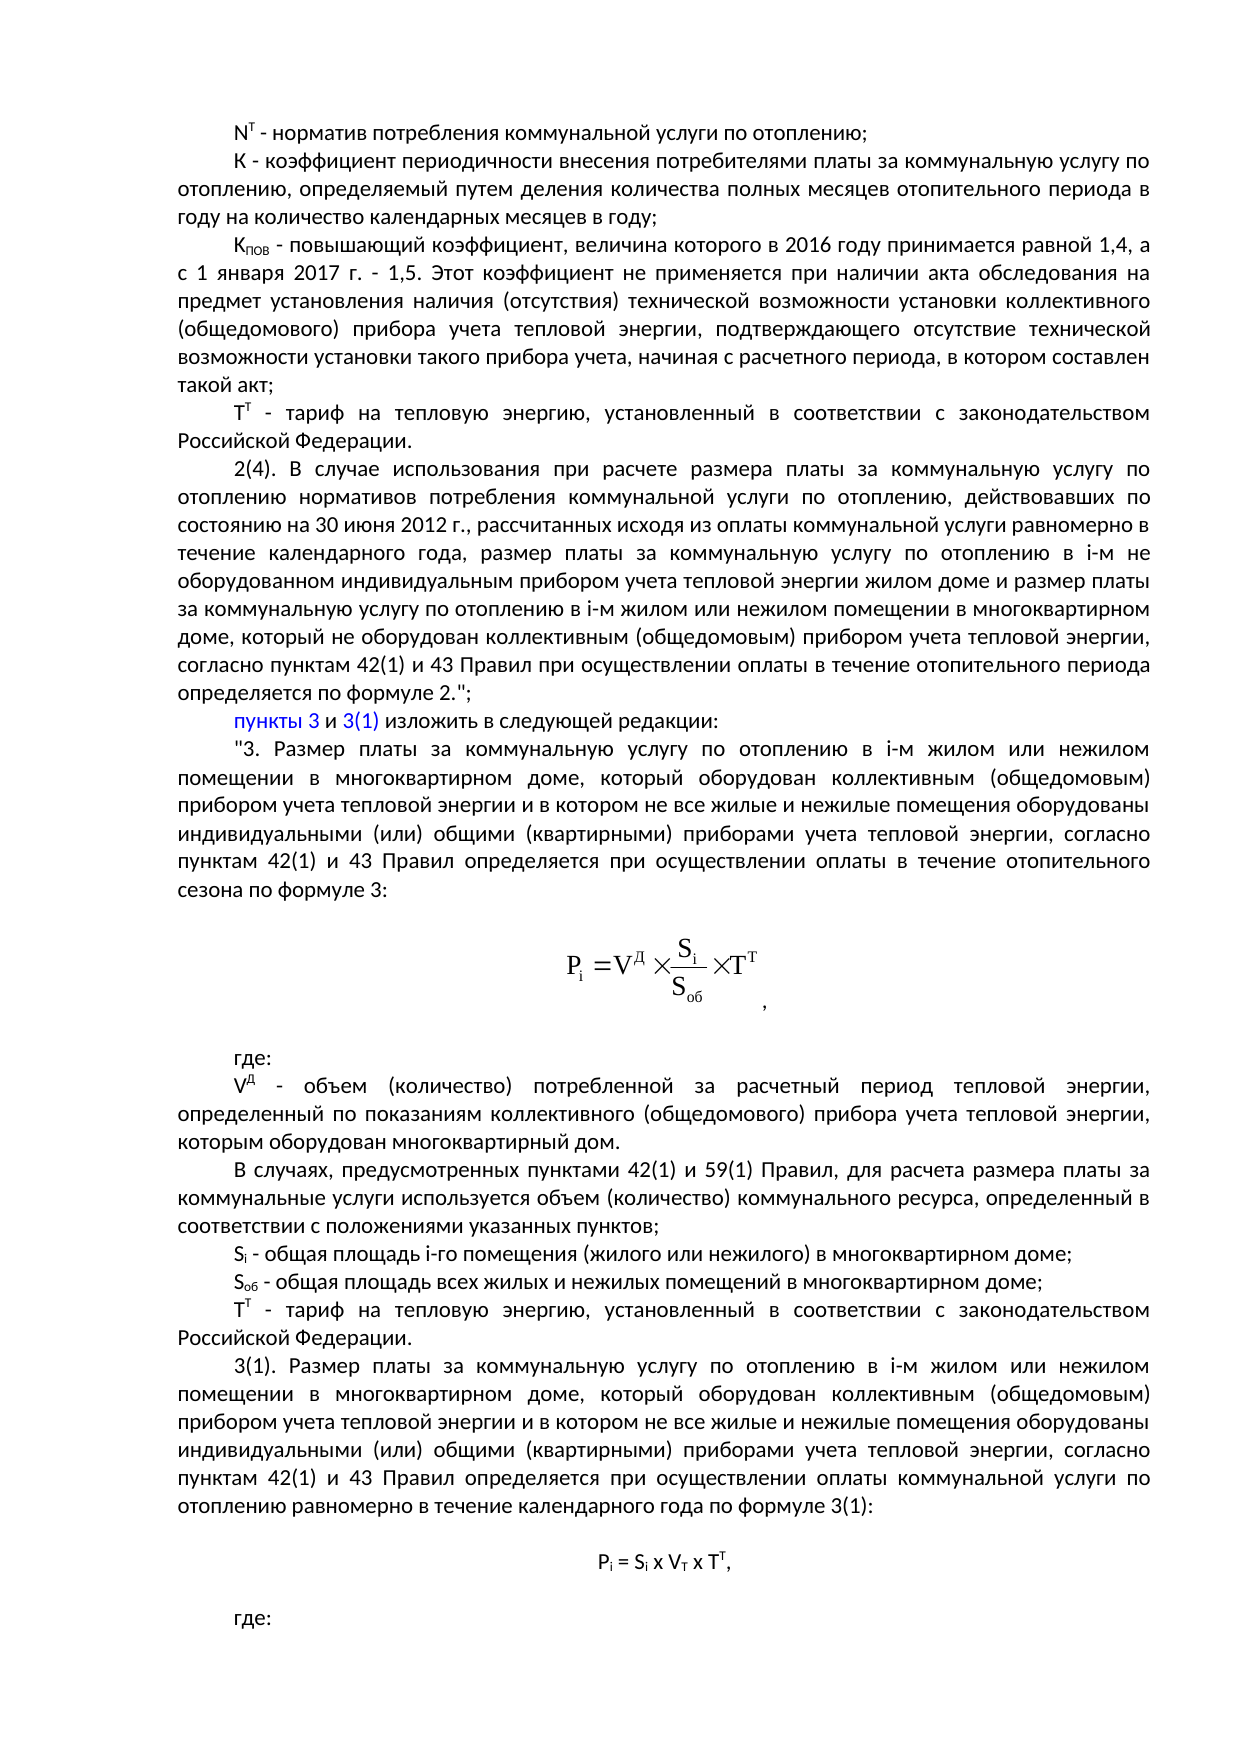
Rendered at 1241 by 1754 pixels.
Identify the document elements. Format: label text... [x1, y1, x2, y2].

text 3(1). Размер платы за коммунальную услугу по отоплению в i-м жилом или нежилом помещении в многоквартирном доме, который оборудован коллективным (общедомовым) прибором учета тепловой энергии и в котором не все жилые и нежилые помещения оборудованы индивидуальными (или) общими (квартирными) приборами учета тепловой энергии, согласно пунктам 42(1) и 43 Правил определяется при осуществлении оплаты коммунальной услуги по отоплению равномерно в течение календарного года по формуле 3(1): [177, 1351, 1152, 1519]
text "3. Размер платы за коммунальную услугу по отоплению в i-м жилом или нежилом помещении в многоквартирном доме, который оборудован коллективным (общедомовым) прибором учета тепловой энергии и в котором не все жилые и нежилые помещения оборудованы индивидуальными (или) общими (квартирными) приборами учета тепловой энергии, согласно пунктам 42(1) и 43 Правил определяется при осуществлении оплаты в течение отопительного сезона по формуле 3: [177, 734, 1152, 903]
text Pi = Si x VT x TT, [177, 1547, 1152, 1575]
text Si - общая площадь i-го помещения (жилого или нежилого) в многоквартирном доме; [177, 1239, 1152, 1267]
text где: [177, 1043, 1152, 1071]
text где: [177, 1603, 1152, 1631]
text VД - объем (количество) потребленной за расчетный период тепловой энергии, определенный по показаниям коллективного (общедомового) прибора учета тепловой энергии, которым оборудован многоквартирный дом. [177, 1071, 1152, 1155]
text TT - тариф на тепловую энергию, установленный в соответствии с законодательством Российской Федерации. [177, 398, 1152, 454]
text , [177, 931, 1152, 1015]
text TT - тариф на тепловую энергию, установленный в соответствии с законодательством Российской Федерации. [177, 1295, 1152, 1351]
text В случаях, предусмотренных пунктами 42(1) и 59(1) Правил, для расчета размера платы за коммунальные услуги используется объем (количество) коммунального ресурса, определенный в соответствии с положениями указанных пунктов; [177, 1155, 1152, 1239]
text пункты 3 и 3(1) изложить в следующей редакции: [177, 707, 1152, 734]
text 2(4). В случае использования при расчете размера платы за коммунальную услугу по отоплению нормативов потребления коммунальной услуги по отоплению, действовавших по состоянию на 30 июня 2012 г., рассчитанных исходя из оплаты коммунальной услуги равномерно в течение календарного года, размер платы за коммунальную услугу по отоплению в i-м не оборудованном индивидуальным прибором учета тепловой энергии жилом доме и размер платы за коммунальную услугу по отоплению в i-м жилом или нежилом помещении в многоквартирном доме, который не оборудован коллективным (общедомовым) прибором учета тепловой энергии, согласно пунктам 42(1) и 43 Правил при осуществлении оплаты в течение отопительного периода определяется по формуле 2."; [177, 454, 1152, 707]
text Sоб - общая площадь всех жилых и нежилых помещений в многоквартирном доме; [177, 1267, 1152, 1295]
text К - коэффициент периодичности внесения потребителями платы за коммунальную услугу по отоплению, определяемый путем деления количества полных месяцев отопительного периода в году на количество календарных месяцев в году; [177, 146, 1152, 230]
text NT - норматив потребления коммунальной услуги по отоплению; [177, 118, 1152, 146]
